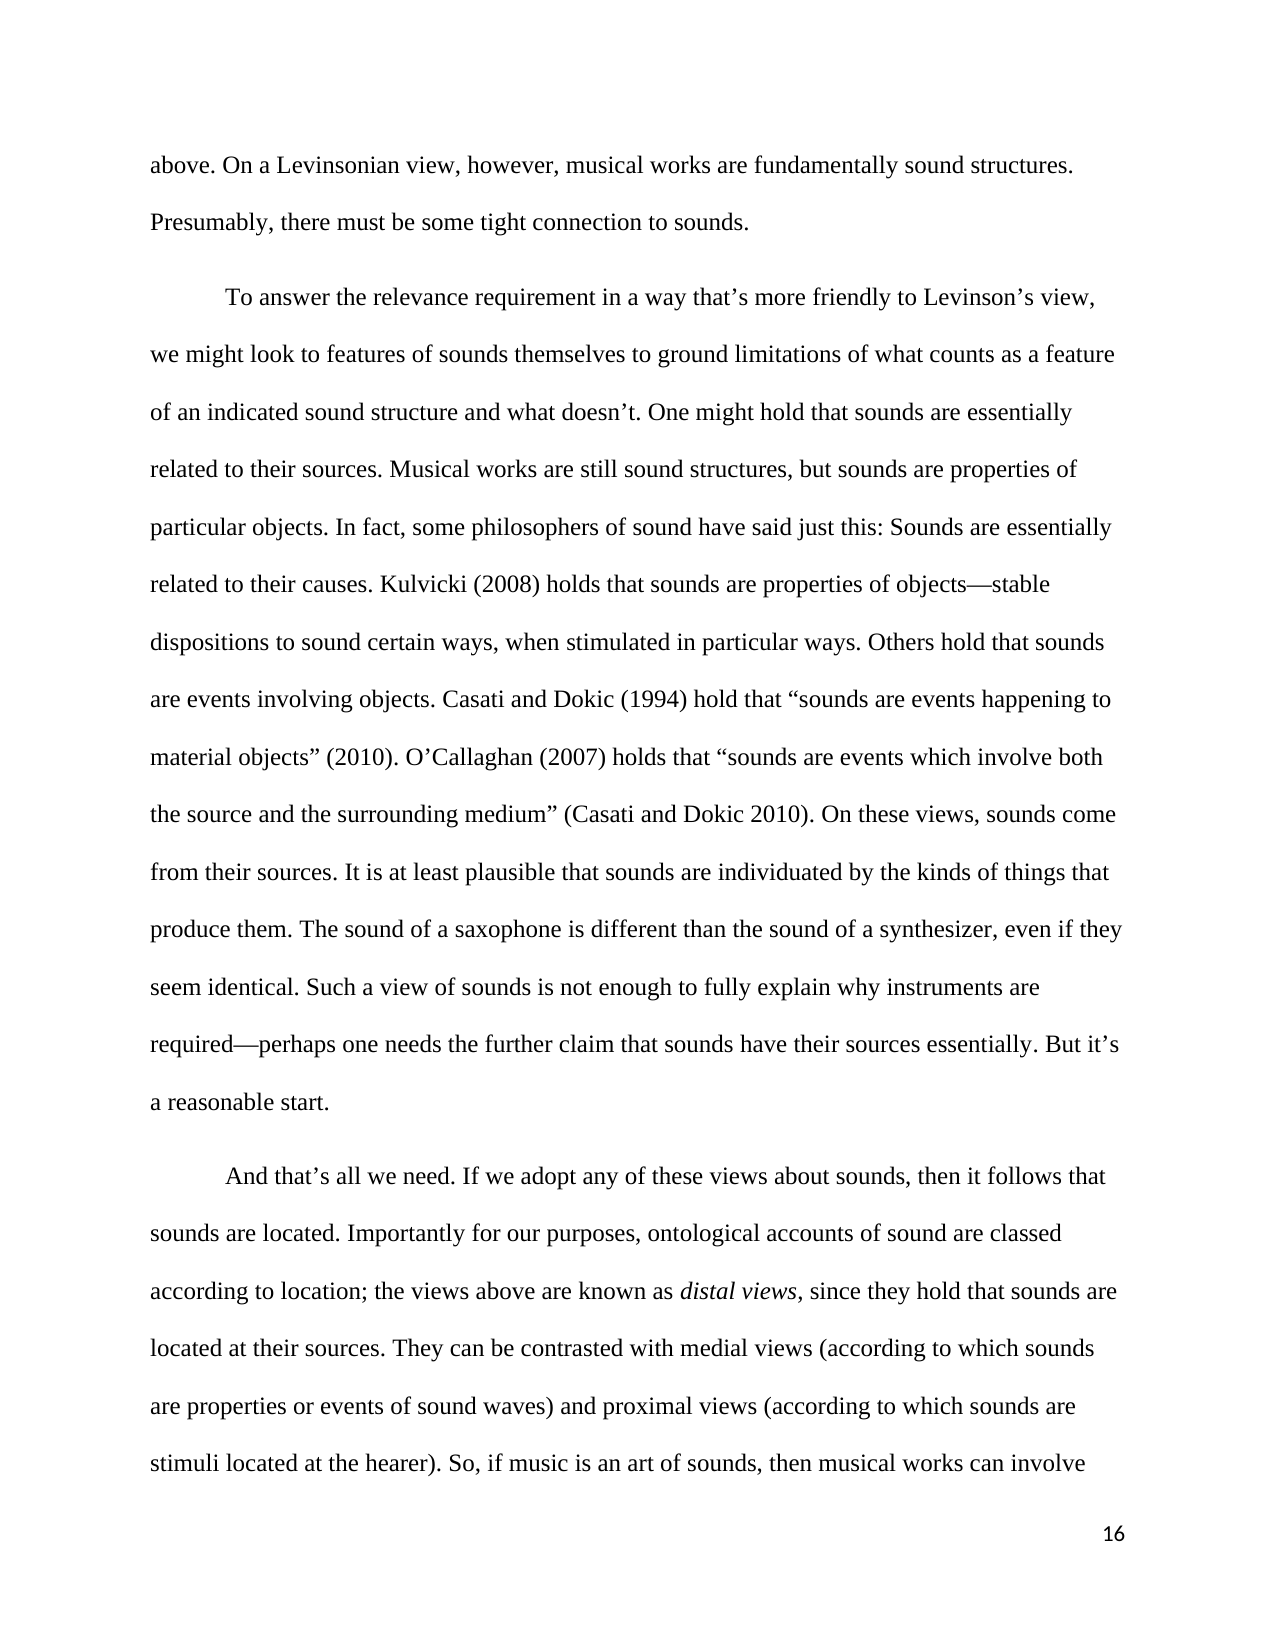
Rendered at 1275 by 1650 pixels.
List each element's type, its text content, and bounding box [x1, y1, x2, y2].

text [150, 150, 1125, 236]
text To answer the relevance requirement in a way that’s more friendly to Levinson’s view, we might look to features of sounds themselves to ground limitations of what counts as a feature of an indicated sound structure and what doesn’t. One might hold that sounds are essentially related to their sources. Musical works are still sound structures, but sounds are properties of particular objects. In fact, some philosophers of sound have said just this: Sounds are essentially related to their causes. Kulvicki (2008) holds that sounds are properties of objects—stable dispositions to sound certain ways, when stimulated in particular ways. Others hold that sounds are events involving objects. Casati and Dokic (1994) hold that “sounds are events happening to material objects” (2010). O’Callaghan (2007) holds that “sounds are events which involve both the source and the surrounding medium” (Casati and Dokic 2010). On these views, sounds come from their sources. It is at least plausible that sounds are individuated by the kinds of things that produce them. The sound of a saxophone is different than the sound of a synthesizer, even if they seem identical. Such a view of sounds is not enough to fully explain why instruments are required—perhaps one needs the further claim that sounds have their sources essentially. But it’s a reasonable start. [150, 282, 1125, 1115]
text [150, 1161, 1125, 1477]
